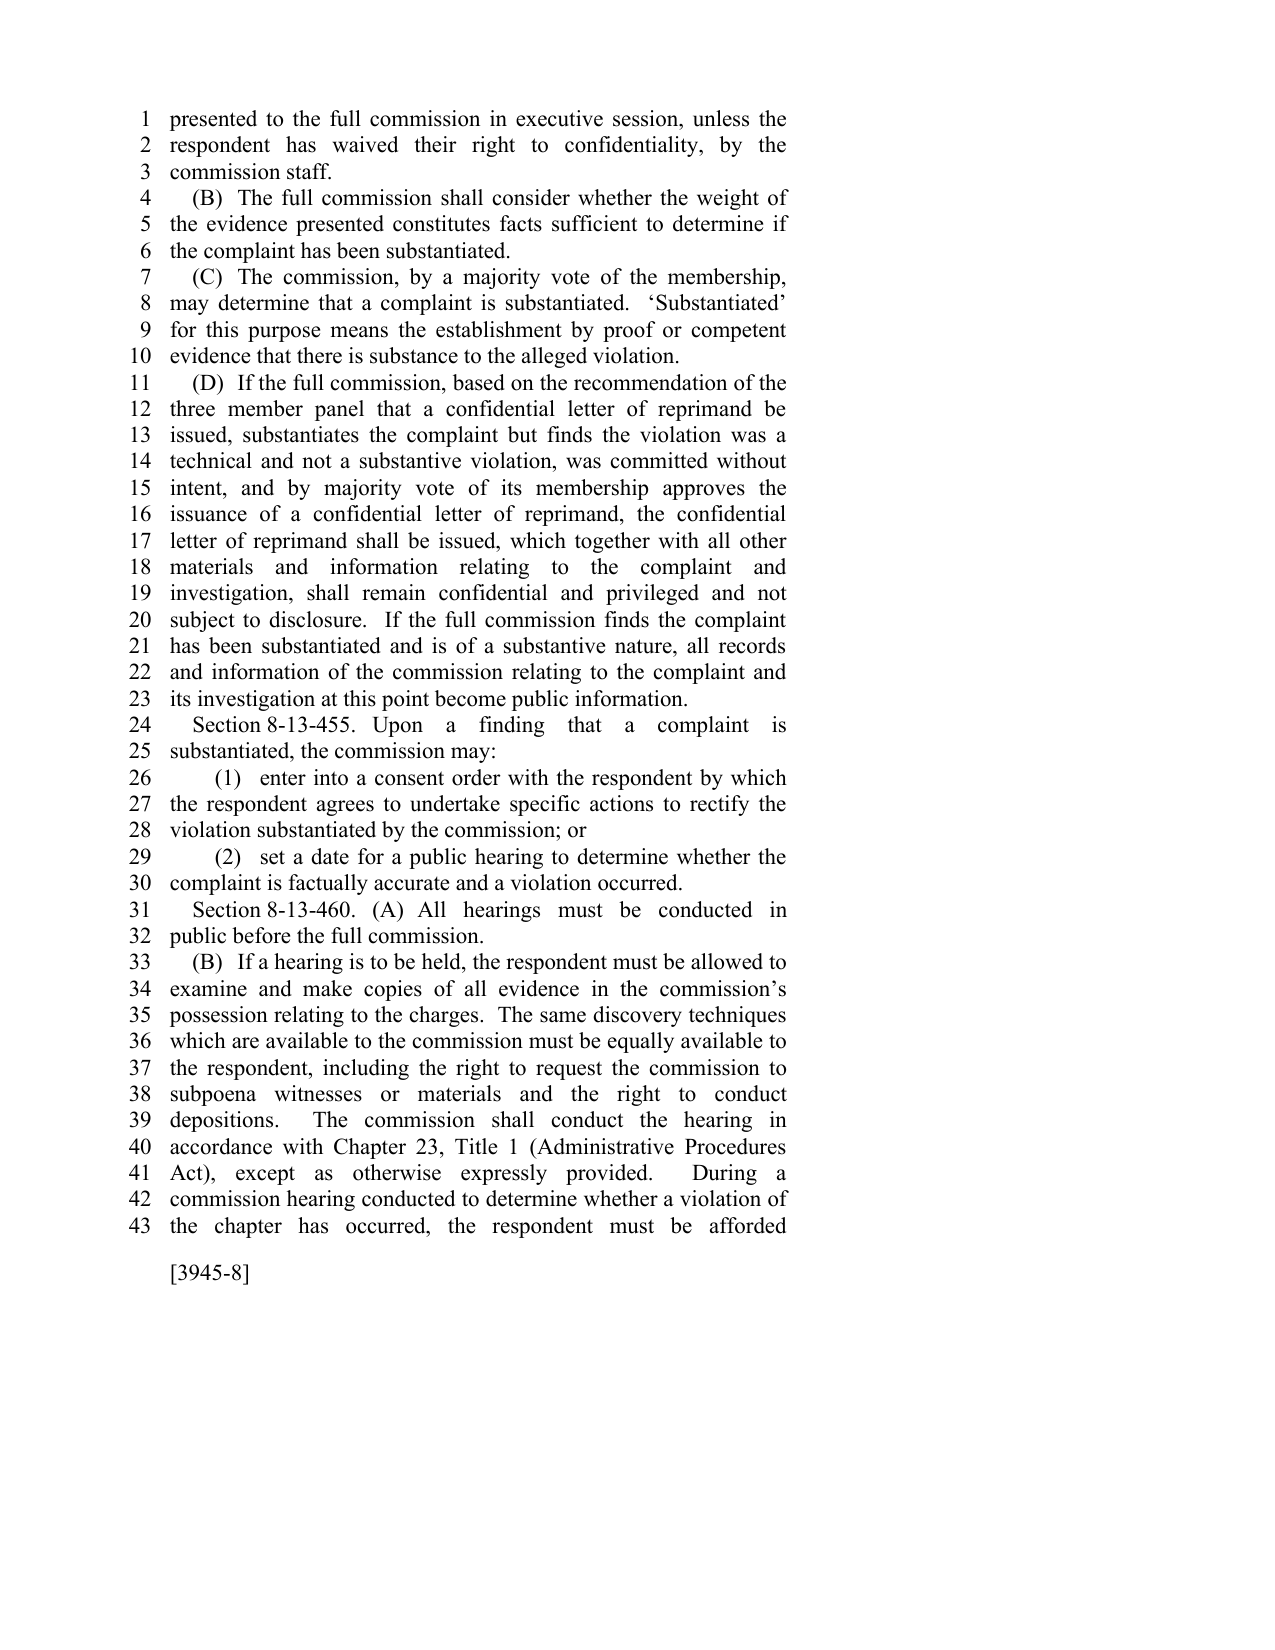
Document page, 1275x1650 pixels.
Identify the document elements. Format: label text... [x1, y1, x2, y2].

text (D) If the full commission, based on the recommendation of the three member panel that a confidential letter of reprimand be issued, substantiates the complaint but finds the violation was a technical and not a substantive violation, was committed without intent, and by majority vote of its membership approves the issuance of a confidential letter of reprimand, the confidential letter of reprimand shall be issued, which together with all other materials and information relating to the complaint and investigation, shall remain confidential and privileged and not subject to disclosure. If the full commission finds the complaint has been substantiated and is of a substantive nature, all records and information of the commission relating to the complaint and its investigation at this point become public information. [169, 368, 787, 711]
text Section 8-13-455. Upon a finding that a complaint is substantiated, the commission may: [169, 711, 787, 764]
text (2) set a date for a public hearing to determine whether the complaint is factually accurate and a violation occurred. [169, 843, 787, 896]
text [169, 105, 787, 184]
text (1) enter into a consent order with the respondent by which the respondent agrees to undertake specific actions to rectify the violation substantiated by the commission; or [169, 764, 787, 843]
text Section 8-13-460. (A) All hearings must be conducted in public before the full commission. [169, 896, 787, 948]
text (C) The commission, by a majority vote of the membership, may determine that a complaint is substantiated. ‘Substantiated’ for this purpose means the establishment by proof or competent evidence that there is substance to the alleged violation. [169, 263, 787, 368]
text (B) The full commission shall consider whether the weight of the evidence presented constitutes facts sufficient to determine if the complaint has been substantiated. [169, 184, 787, 263]
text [169, 948, 787, 1238]
